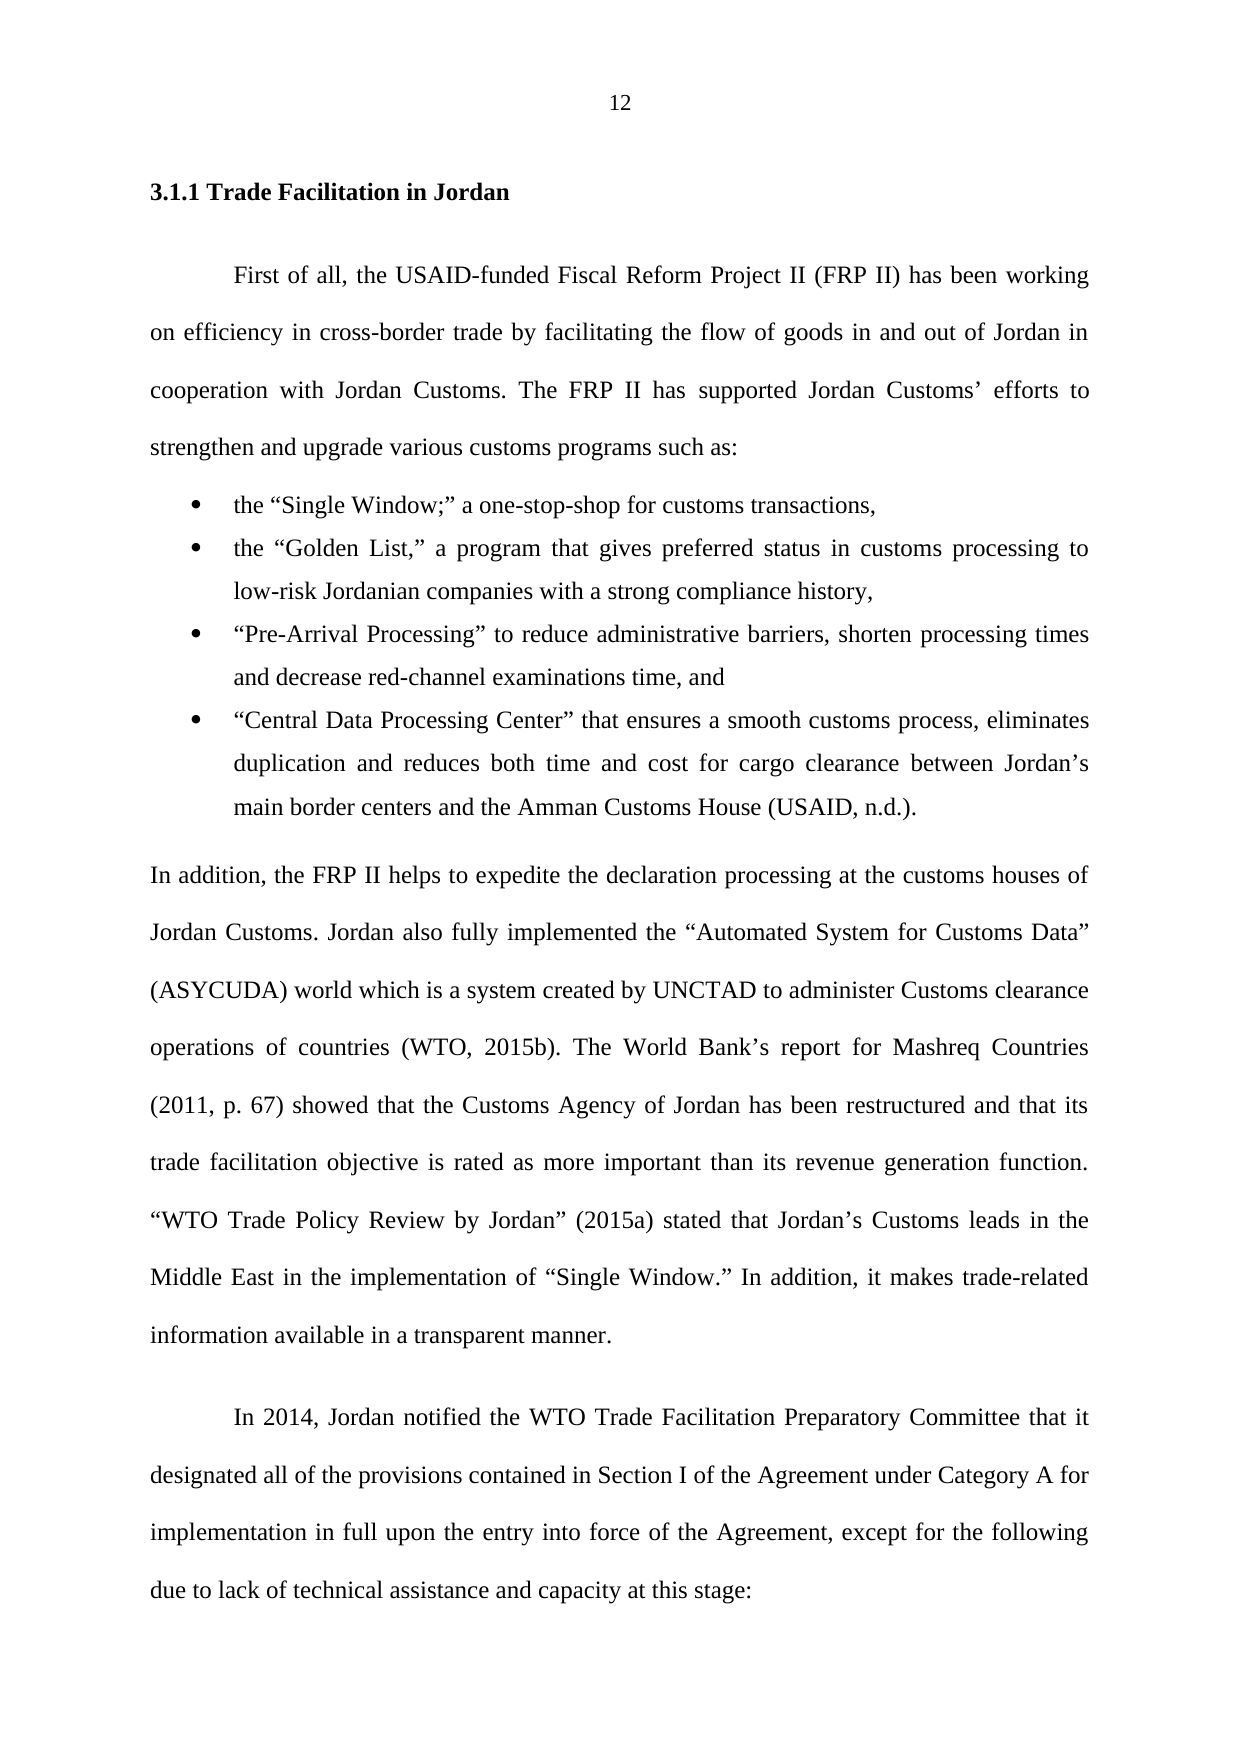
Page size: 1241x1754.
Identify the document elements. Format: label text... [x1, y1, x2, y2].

list the “Golden List,” a program that gives preferred status in customs processing to low-risk Jordanian companies with a strong compliance history, [192, 533, 1090, 605]
text In 2014, Jordan notified the WTO Trade Facilitation Preparatory Committee that it designated all of the provisions contained in Section I of the Agreement under Category A for implementation in full upon the entry into force of the Agreement, except for the following due to lack of technical assistance and capacity at this stage: [150, 1402, 1090, 1603]
text 3.1.1 Trade Facilitation in Jordan [150, 177, 1090, 206]
list “Central Data Processing Center” that ensures a smooth customs process, eliminates duplication and reduces both time and cost for cargo clearance between Jordan’s main border centers and the Amman Customs House (USAID, n.d.). [192, 705, 1090, 820]
list the “Single Window;” a one-stop-shop for customs transactions, [192, 490, 1090, 518]
text First of all, the USAID-funded Fiscal Reform Project II (FRP II) has been working on efficiency in cross-border trade by facilitating the flow of goods in and out of Jordan in cooperation with Jordan Customs. The FRP II has supported Jordan Customs’ efforts to strengthen and upgrade various customs programs such as: [150, 260, 1090, 461]
text In addition, the FRP II helps to expedite the declaration processing at the customs houses of Jordan Customs. Jordan also fully implemented the “Automated System for Customs Data” (ASYCUDA) world which is a system created by UNCTAD to administer Customs clearance operations of countries (WTO, 2015b). The World Bank’s report for Mashreq Countries (2011, p. 67) showed that the Customs Agency of Jordan has been restructured and that its trade facilitation objective is rated as more important than its revenue generation function. “WTO Trade Policy Review by Jordan” (2015a) stated that Jordan’s Customs leads in the Middle East in the implementation of “Single Window.” In addition, it makes trade-related information available in a transparent manner. [150, 860, 1090, 1348]
list “Pre-Arrival Processing” to reduce administrative barriers, shorten processing times and decrease red-channel examinations time, and [192, 619, 1090, 691]
